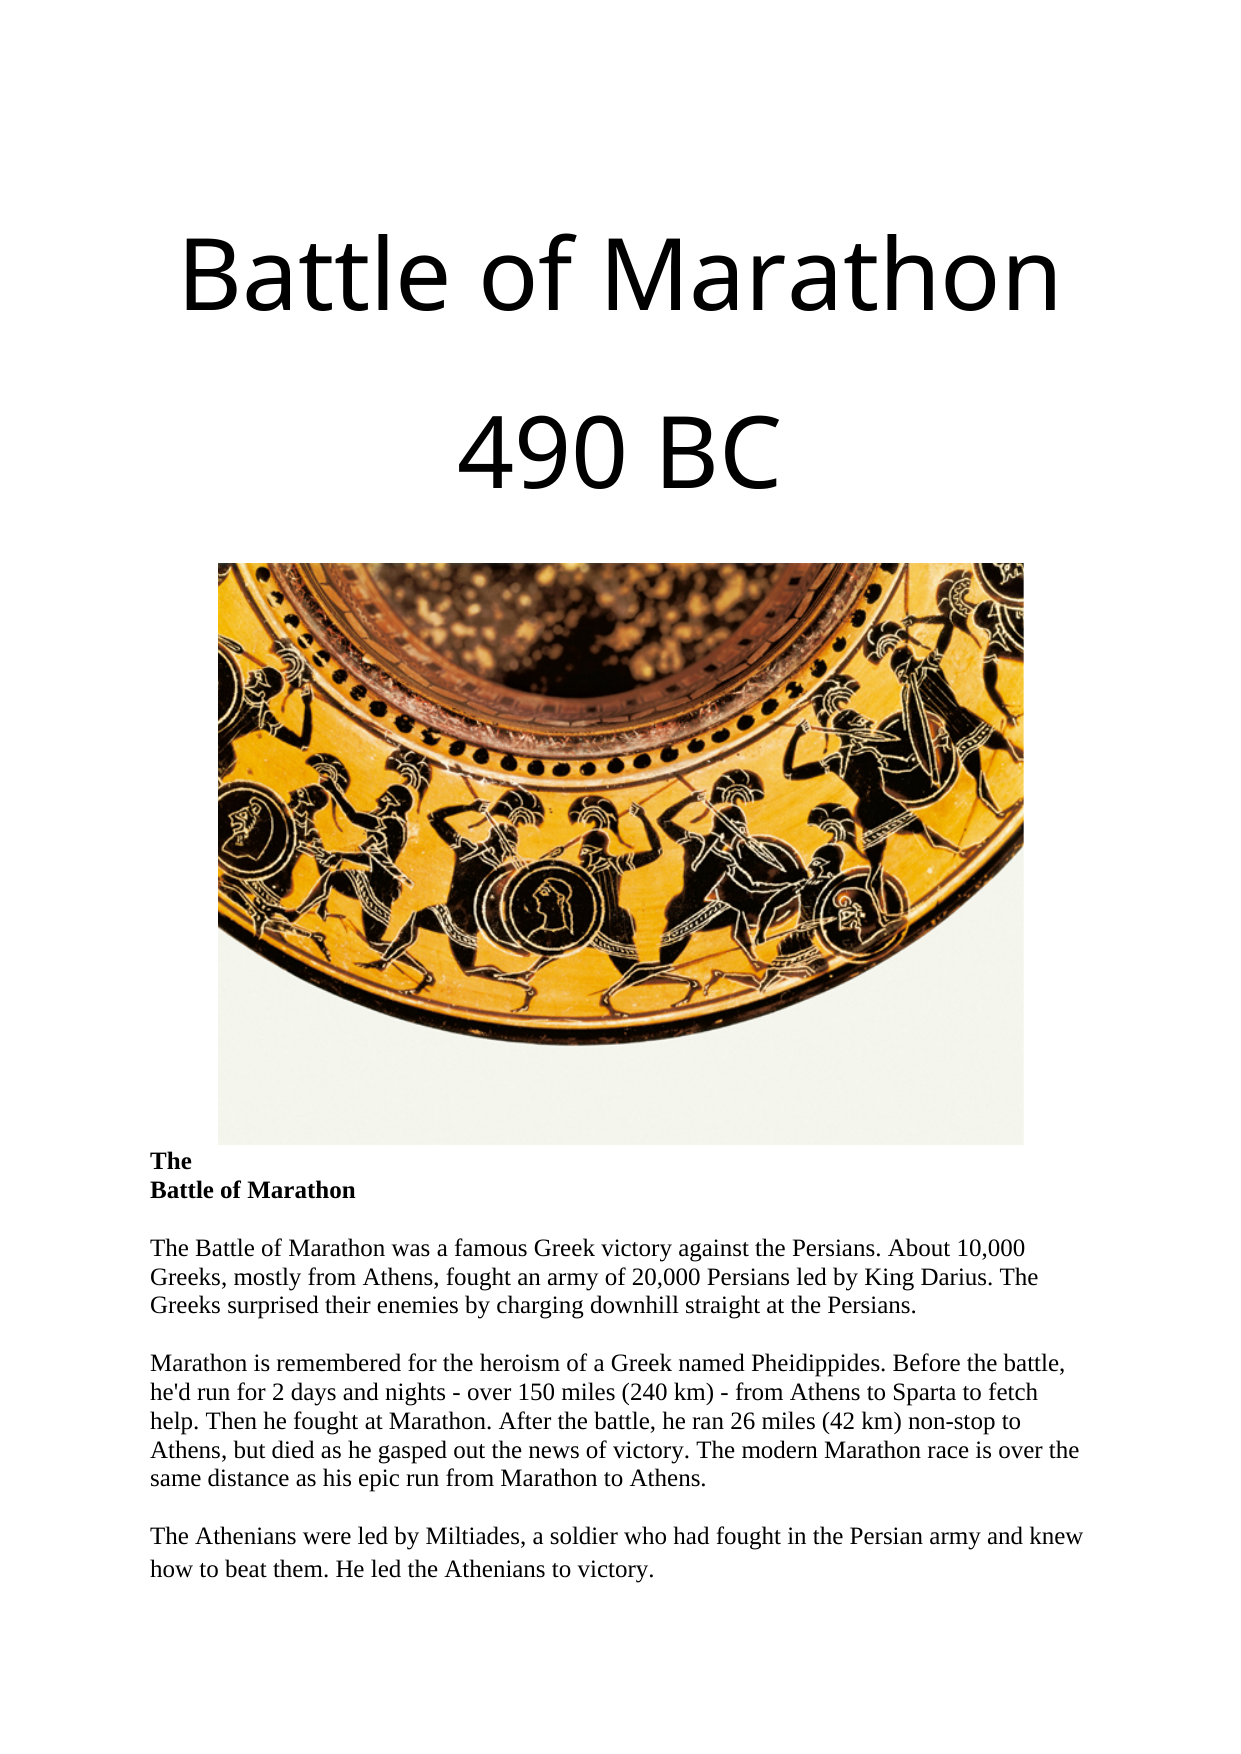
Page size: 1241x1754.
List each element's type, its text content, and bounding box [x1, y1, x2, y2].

text The Battle of Marathon [150, 1146, 1090, 1204]
text 490 BC [150, 381, 1090, 518]
text The Athenians were led by Miltiades, a soldier who had fought in the Persian army and knew how to beat them. He led the Athenians to victory. [150, 1521, 1090, 1583]
text Marathon is remembered for the heroism of a Greek named Pheidippides. Before the battle, he'd run for 2 days and nights - over 150 miles (240 km) - from Athens to Sparta to fetch help. Then he fought at Marathon. After the battle, he ran 26 miles (42 km) non-stop to Athens, but died as he gasped out the news of victory. The modern Marathon race is over the same distance as his epic run from Marathon to Athens. [150, 1348, 1090, 1492]
text Battle of Marathon [150, 204, 1090, 340]
picture [214, 563, 1023, 1142]
text The Battle of Marathon was a famous Greek victory against the Persians. About 10,000 Greeks, mostly from Athens, fought an army of 20,000 Persians led by King Darius. The Greeks surprised their enemies by charging downhill straight at the Persians. [150, 1233, 1090, 1319]
